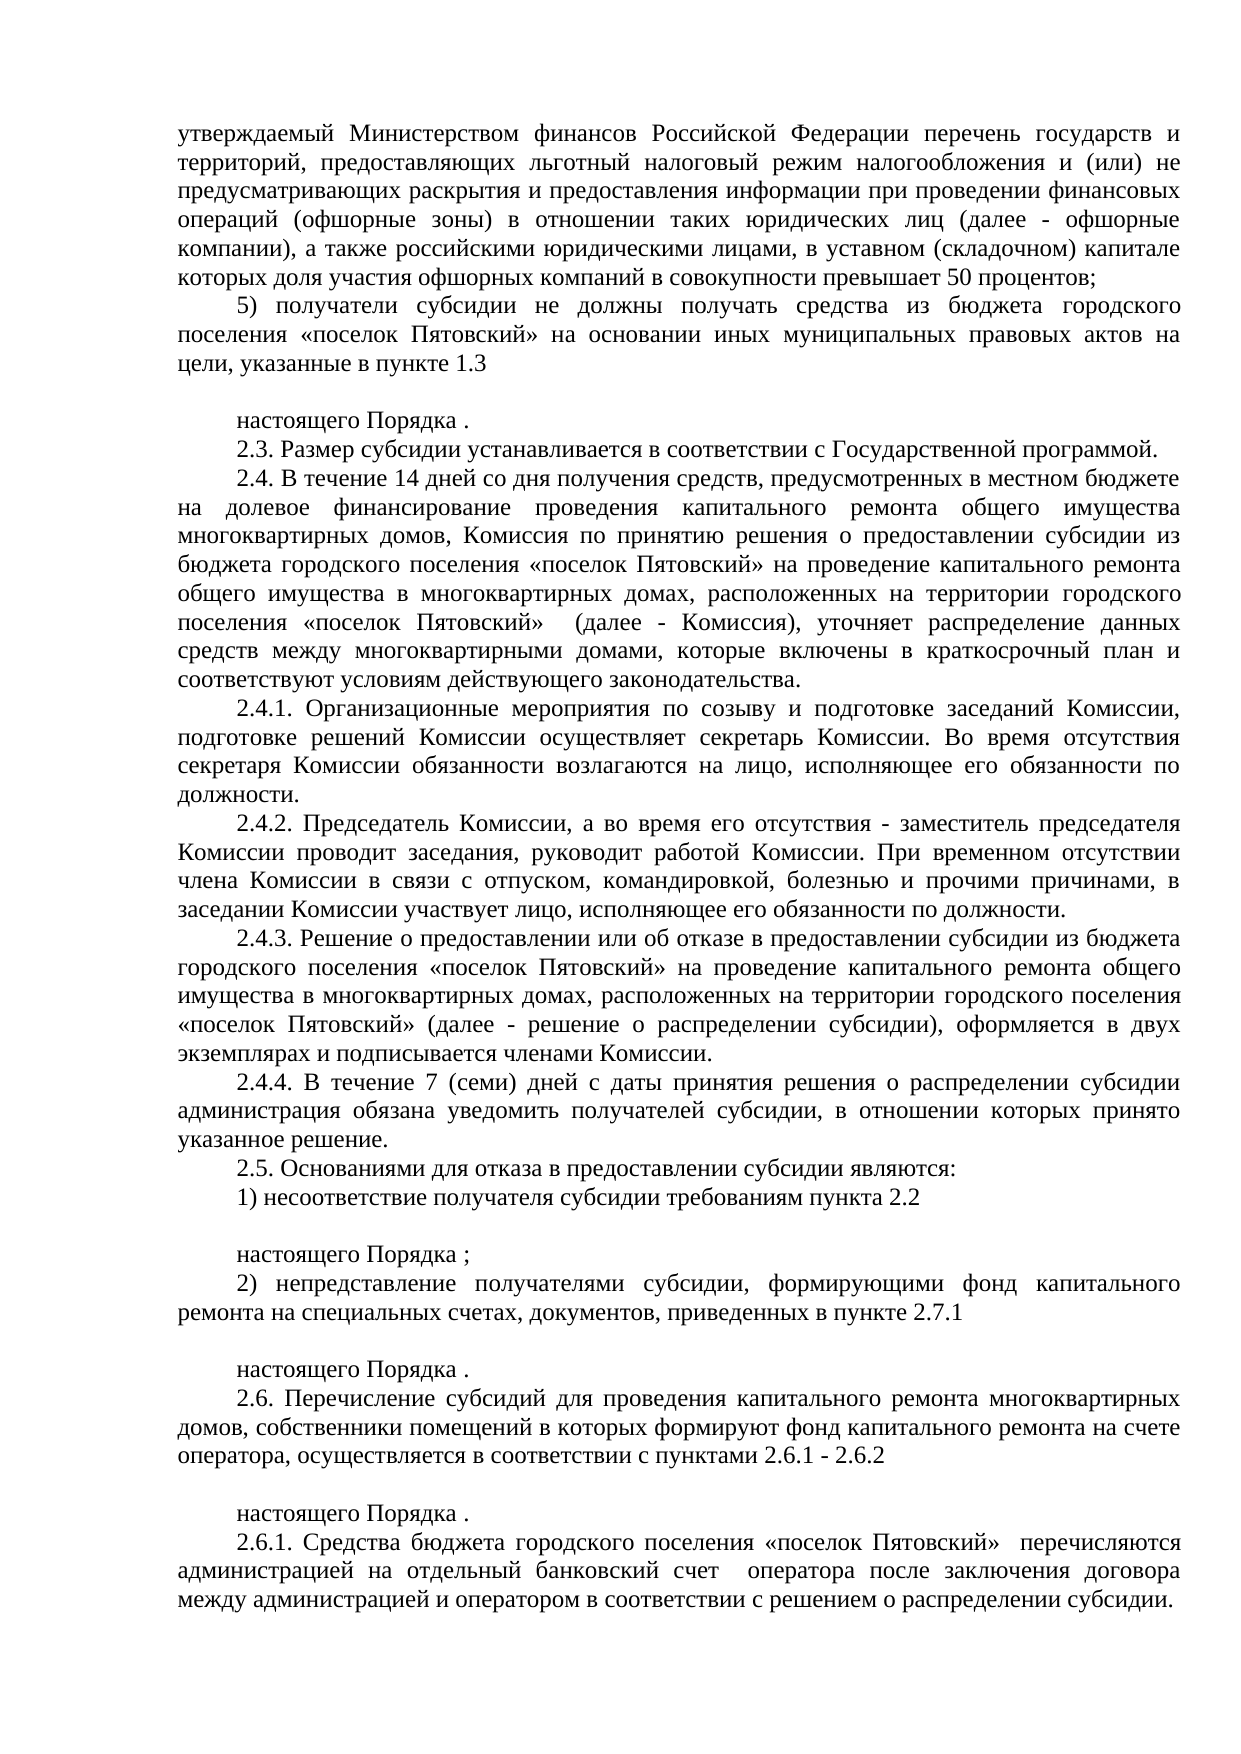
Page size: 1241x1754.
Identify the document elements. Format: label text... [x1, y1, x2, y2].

text 2.6. Перечисление субсидий для проведения капитального ремонта многоквартирных домов, собственники помещений в которых формируют фонд капитального ремонта на счете оператора, осуществляется в соответствии с пунктами 2.6.1 - 2.6.2 [177, 1383, 1181, 1469]
text настоящего Порядка . [177, 1354, 1181, 1383]
text 2.6.1. Средства бюджета городского поселения «поселок Пятовский» перечисляются администрацией на отдельный банковский счет оператора после заключения договора между администрацией и оператором в соответствии с решением о распределении субсидии. [177, 1527, 1181, 1613]
text 2.4.2. Председатель Комиссии, а во время его отсутствия - заместитель председателя Комиссии проводит заседания, руководит работой Комиссии. При временном отсутствии члена Комиссии в связи с отпуском, командировкой, болезнью и прочими причинами, в заседании Комиссии участвует лицо, исполняющее его обязанности по должности. [177, 808, 1181, 923]
text 2.5. Основаниями для отказа в предоставлении субсидии являются: [177, 1153, 1181, 1182]
text 2.4.1. Организационные мероприятия по созыву и подготовке заседаний Комиссии, подготовке решений Комиссии осуществляет секретарь Комиссии. Во время отсутствия секретаря Комиссии обязанности возлагаются на лицо, исполняющее его обязанности по должности. [177, 693, 1181, 808]
text настоящего Порядка . [177, 1498, 1181, 1527]
text 2.4.4. В течение 7 (семи) дней с даты принятия решения о распределении субсидии администрация обязана уведомить получателей субсидии, в отношении которых принято указанное решение. [177, 1067, 1181, 1153]
text настоящего Порядка . [177, 406, 1181, 434]
text настоящего Порядка ; [177, 1239, 1181, 1268]
text 2.4.3. Решение о предоставлении или об отказе в предоставлении субсидии из бюджета городского поселения «поселок Пятовский» на проведение капитального ремонта общего имущества в многоквартирных домах, расположенных на территории городского поселения «поселок Пятовский» (далее - решение о распределении субсидии), оформляется в двух экземплярах и подписывается членами Комиссии. [177, 923, 1181, 1067]
text 2) непредставление получателями субсидии, формирующими фонд капитального ремонта на специальных счетах, документов, приведенных в пункте 2.7.1 [177, 1268, 1181, 1326]
text 1) несоответствие получателя субсидии требованиям пункта 2.2 [177, 1182, 1181, 1211]
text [177, 118, 1181, 291]
text 5) получатели субсидии не должны получать средства из бюджета городского поселения «поселок Пятовский» на основании иных муниципальных правовых актов на цели, указанные в пункте 1.3 [177, 291, 1181, 377]
text 2.4. В течение 14 дней со дня получения средств, предусмотренных в местном бюджете на долевое финансирование проведения капитального ремонта общего имущества многоквартирных домов, Комиссия по принятию решения о предоставлении субсидии из бюджета городского поселения «поселок Пятовский» на проведение капитального ремонта общего имущества в многоквартирных домах, расположенных на территории городского поселения «поселок Пятовский» (далее - Комиссия), уточняет распределение данных средств между многоквартирными домами, которые включены в краткосрочный план и соответствуют условиям действующего законодательства. [177, 463, 1181, 693]
text 2.3. Размер субсидии устанавливается в соответствии с Государственной программой. [177, 434, 1181, 463]
